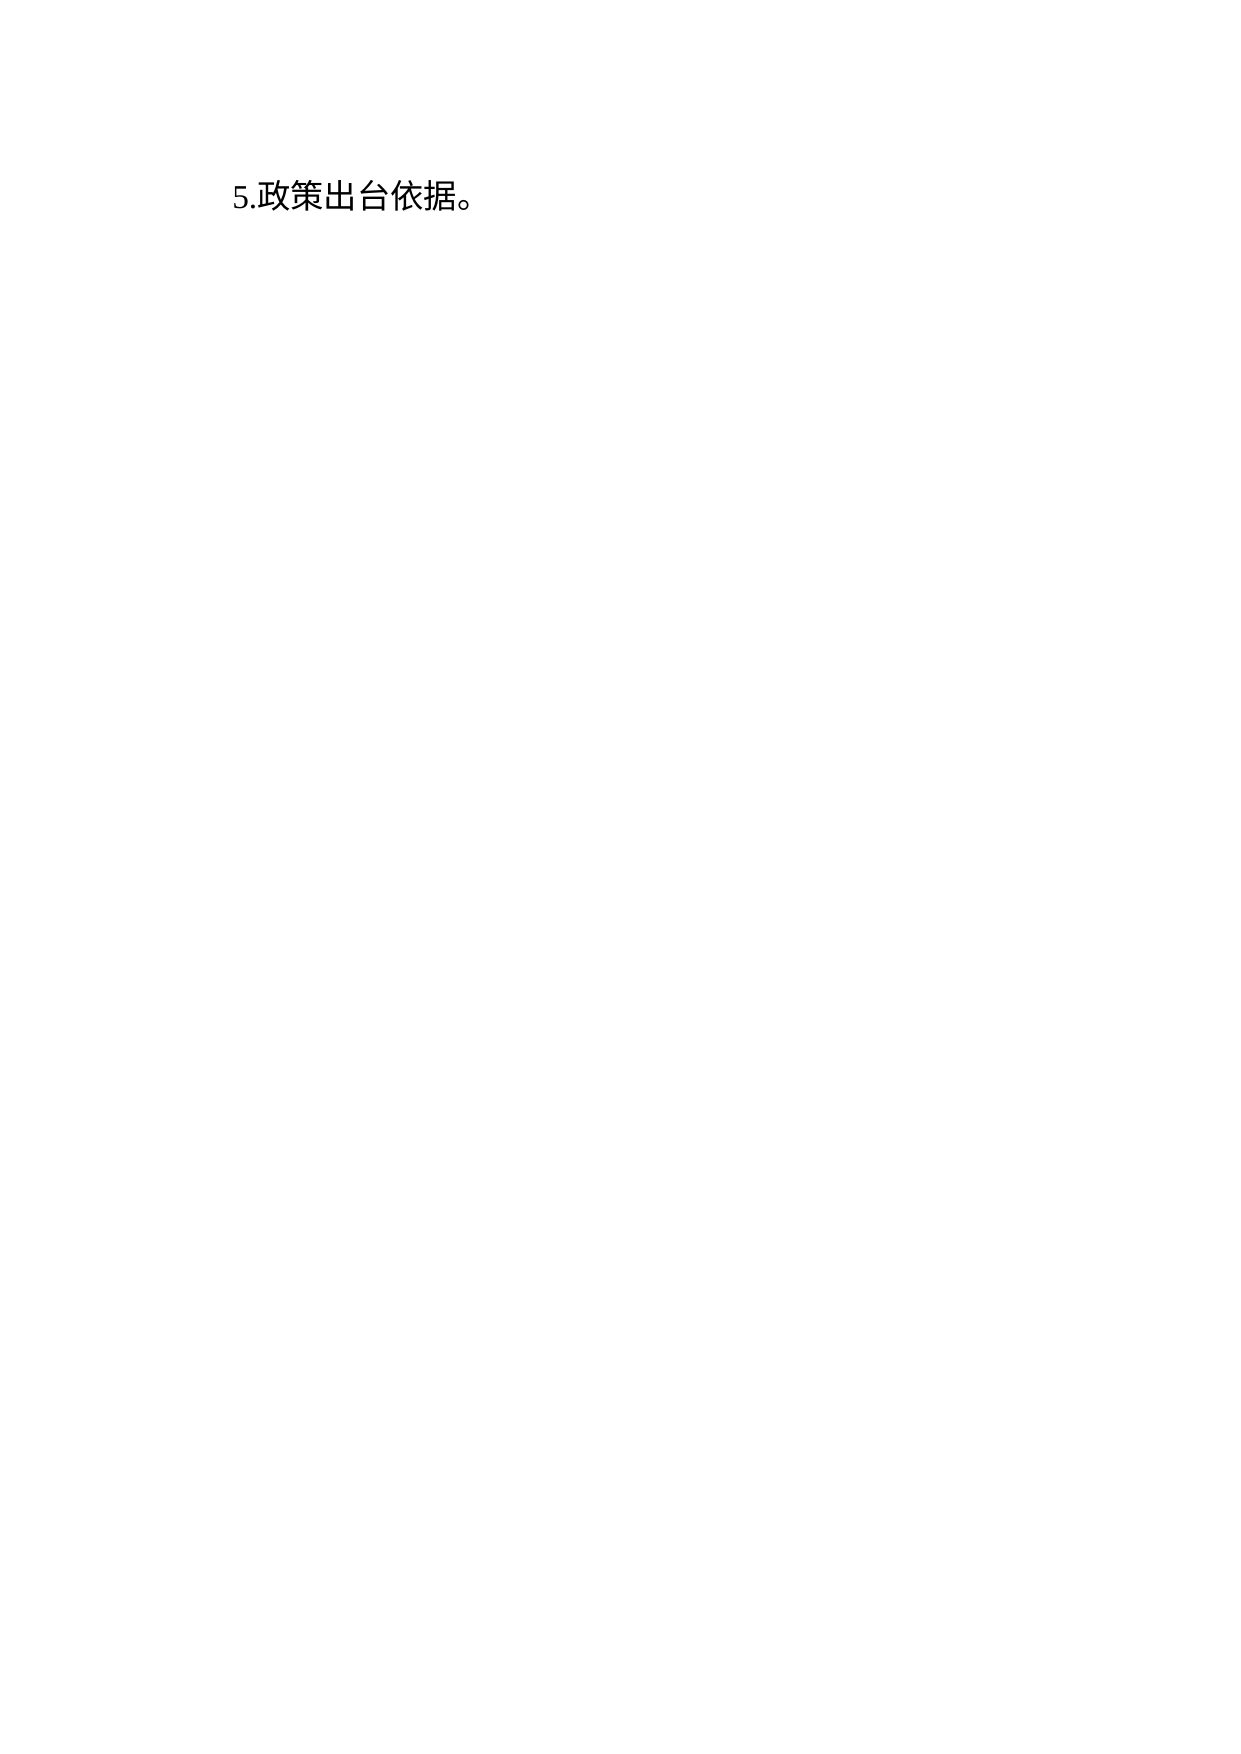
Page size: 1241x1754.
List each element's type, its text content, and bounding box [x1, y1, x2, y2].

list 5.政策出台依据。 [165, 162, 1075, 227]
